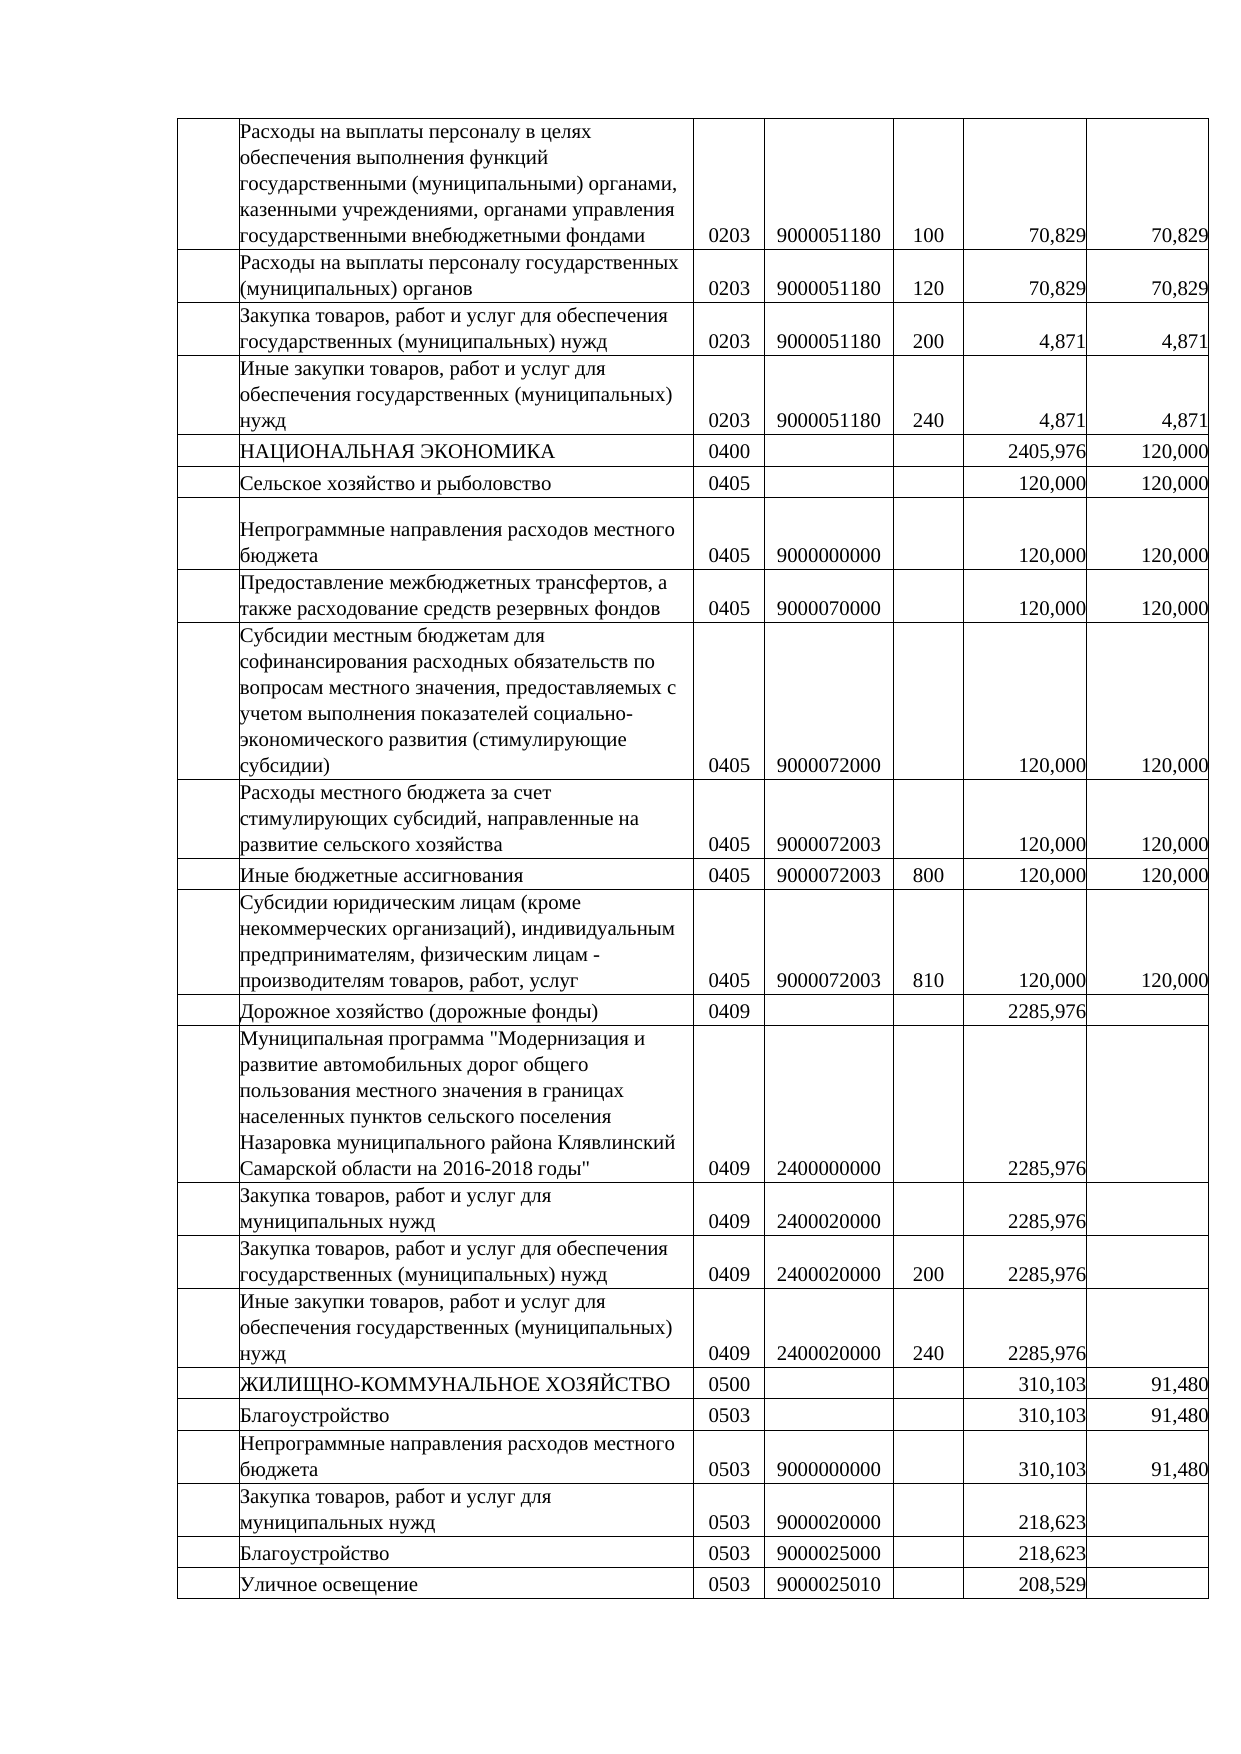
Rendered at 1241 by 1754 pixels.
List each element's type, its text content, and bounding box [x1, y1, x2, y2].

table_cell [894, 1399, 963, 1429]
table_cell [178, 890, 239, 994]
table_cell 9000000000 [765, 1431, 893, 1483]
table_cell 200 [894, 1236, 963, 1288]
table_cell 120,000 [1087, 467, 1208, 497]
table_cell 91,480 [1087, 1368, 1208, 1398]
table_cell 0203 [694, 119, 764, 249]
table_cell 9000051180 [765, 250, 893, 302]
table_cell Предоставление межбюджетных трансфертов, а также расходование средств резервных фондов [240, 570, 693, 622]
table_cell [178, 250, 239, 302]
table_cell [1087, 1537, 1208, 1567]
table_cell 200 [894, 303, 963, 355]
table_cell 70,829 [964, 119, 1086, 249]
table_cell Уличное освещение [240, 1568, 693, 1598]
table_cell 9000072003 [765, 859, 893, 889]
table_cell [765, 467, 893, 497]
table_cell [1087, 1026, 1208, 1182]
table_cell 310,103 [964, 1431, 1086, 1483]
table_cell 0405 [694, 623, 764, 779]
table_cell [1087, 995, 1208, 1025]
table_cell 9000051180 [765, 119, 893, 249]
table_cell 0503 [694, 1484, 764, 1536]
table_cell Закупка товаров, работ и услуг для муниципальных нужд [240, 1183, 693, 1235]
table_cell [894, 1368, 963, 1398]
table_cell 2400020000 [765, 1236, 893, 1288]
table_cell 810 [894, 890, 963, 994]
table_cell Иные закупки товаров, работ и услуг для обеспечения государственных (муниципальных) нужд [240, 356, 693, 434]
table_cell 120,000 [964, 780, 1086, 858]
table_cell 2400000000 [765, 1026, 893, 1182]
table_cell [1087, 1183, 1208, 1235]
table_cell 120,000 [964, 859, 1086, 889]
table_cell [894, 498, 963, 569]
table_cell Иные бюджетные ассигнования [240, 859, 693, 889]
table_cell 310,103 [964, 1399, 1086, 1429]
table_cell 120,000 [1087, 570, 1208, 622]
table_cell 120,000 [964, 498, 1086, 569]
table_cell [178, 570, 239, 622]
table_cell 0405 [694, 859, 764, 889]
table_cell 120,000 [1087, 859, 1208, 889]
table_cell Иные закупки товаров, работ и услуг для обеспечения государственных (муниципальных) нужд [240, 1289, 693, 1367]
table_cell 218,623 [964, 1484, 1086, 1536]
table_cell Непрограммные направления расходов местного бюджета [240, 1431, 693, 1483]
table_cell 0203 [694, 303, 764, 355]
table_cell 208,529 [964, 1568, 1086, 1598]
table_cell 2285,976 [964, 1236, 1086, 1288]
table_cell 0503 [694, 1568, 764, 1598]
table_cell 0503 [694, 1431, 764, 1483]
table_cell [178, 1289, 239, 1367]
table_cell [178, 995, 239, 1025]
table_cell Закупка товаров, работ и услуг для обеспечения государственных (муниципальных) нужд [240, 1236, 693, 1288]
table_cell Расходы местного бюджета за счет стимулирующих субсидий, направленные на развитие сельского хозяйства [240, 780, 693, 858]
table_cell [178, 623, 239, 779]
table_cell [178, 1537, 239, 1567]
table_cell 70,829 [1087, 119, 1208, 249]
table_cell [894, 623, 963, 779]
table_cell НАЦИОНАЛЬНАЯ ЭКОНОМИКА [240, 435, 693, 466]
table_cell [178, 356, 239, 434]
table_cell [178, 1399, 239, 1429]
table_cell [765, 1368, 893, 1398]
table_cell [894, 780, 963, 858]
table_cell 4,871 [1087, 356, 1208, 434]
table_cell [178, 1431, 239, 1483]
table_cell 2285,976 [964, 1183, 1086, 1235]
table_cell 0203 [694, 250, 764, 302]
table_cell 0405 [694, 890, 764, 994]
table_cell 91,480 [1087, 1399, 1208, 1429]
table_cell 120 [894, 250, 963, 302]
table_cell 70,829 [964, 250, 1086, 302]
table_cell Субсидии местным бюджетам для софинансирования расходных обязательств по вопросам местного значения, предоставляемых с учетом выполнения показателей социально-экономического развития (стимулирующие субсидии) [240, 623, 693, 779]
table_cell ЖИЛИЩНО-КОММУНАЛЬНОЕ ХОЗЯЙСТВО [240, 1368, 693, 1398]
table_cell Расходы на выплаты персоналу в целях обеспечения выполнения функций государственными (муниципальными) органами, казенными учреждениями, органами управления государственными внебюджетными фондами [240, 119, 693, 249]
table_cell [178, 467, 239, 497]
table_cell 120,000 [964, 890, 1086, 994]
table_cell 800 [894, 859, 963, 889]
table_cell 4,871 [964, 303, 1086, 355]
table_cell [1087, 1568, 1208, 1598]
table_cell [894, 1484, 963, 1536]
table_cell 120,000 [964, 467, 1086, 497]
table_cell [178, 780, 239, 858]
table_cell [1087, 1289, 1208, 1367]
table_cell 120,000 [1087, 780, 1208, 858]
table_cell 0409 [694, 995, 764, 1025]
table_cell 0503 [694, 1399, 764, 1429]
table_cell Субсидии юридическим лицам (кроме некоммерческих организаций), индивидуальным предпринимателям, физическим лицам - производителям товаров, работ, услуг [240, 890, 693, 994]
table_cell 120,000 [1087, 623, 1208, 779]
table_cell 0400 [694, 435, 764, 466]
table_cell [765, 995, 893, 1025]
table_cell Благоустройство [240, 1537, 693, 1567]
table_cell [178, 1368, 239, 1398]
table_cell 4,871 [964, 356, 1086, 434]
table_cell [178, 303, 239, 355]
table_cell [894, 467, 963, 497]
table_cell 120,000 [964, 623, 1086, 779]
table_cell 120,000 [1087, 498, 1208, 569]
table_cell 2400020000 [765, 1183, 893, 1235]
table_cell 0500 [694, 1368, 764, 1398]
table_cell 120,000 [1087, 890, 1208, 994]
table_cell 9000020000 [765, 1484, 893, 1536]
table_cell Дорожное хозяйство (дорожные фонды) [240, 995, 693, 1025]
table_cell [1087, 1236, 1208, 1288]
table_cell [178, 498, 239, 569]
table_cell [178, 435, 239, 466]
table_cell 240 [894, 356, 963, 434]
table_cell 0405 [694, 570, 764, 622]
table_cell 9000025000 [765, 1537, 893, 1567]
table_cell [894, 995, 963, 1025]
table_cell 9000051180 [765, 356, 893, 434]
table_cell 9000072000 [765, 623, 893, 779]
table_cell 240 [894, 1289, 963, 1367]
table_cell 0409 [694, 1236, 764, 1288]
table_cell 0409 [694, 1289, 764, 1367]
table_cell 4,871 [1087, 303, 1208, 355]
table_cell Расходы на выплаты персоналу государственных (муниципальных) органов [240, 250, 693, 302]
table_cell 218,623 [964, 1537, 1086, 1567]
table_cell 9000051180 [765, 303, 893, 355]
table_cell 70,829 [1087, 250, 1208, 302]
table_cell 2285,976 [964, 1026, 1086, 1182]
table_cell 2400020000 [765, 1289, 893, 1367]
table_cell 120,000 [1087, 435, 1208, 466]
table_cell 100 [894, 119, 963, 249]
table_cell 310,103 [964, 1368, 1086, 1398]
table_cell 91,480 [1087, 1431, 1208, 1483]
table_cell [178, 859, 239, 889]
table_cell Непрограммные направления расходов местного бюджета [240, 498, 693, 569]
table_cell 9000070000 [765, 570, 893, 622]
table_cell [894, 1568, 963, 1598]
table_cell Благоустройство [240, 1399, 693, 1429]
table_cell 0405 [694, 467, 764, 497]
table_cell Закупка товаров, работ и услуг для обеспечения государственных (муниципальных) нужд [240, 303, 693, 355]
table_cell [178, 1484, 239, 1536]
table_cell 9000072003 [765, 890, 893, 994]
table_cell 0405 [694, 780, 764, 858]
table_cell [178, 1026, 239, 1182]
table_cell [765, 435, 893, 466]
table_cell [765, 1399, 893, 1429]
table_cell 2285,976 [964, 1289, 1086, 1367]
table_cell [178, 1568, 239, 1598]
table_cell 120,000 [964, 570, 1086, 622]
table_cell [894, 1026, 963, 1182]
table_cell Сельское хозяйство и рыболовство [240, 467, 693, 497]
table_cell [1087, 1484, 1208, 1536]
table_cell [894, 1431, 963, 1483]
table_cell [894, 1537, 963, 1567]
table_cell Муниципальная программа "Модернизация и развитие автомобильных дорог общего пользования местного значения в границах населенных пунктов сельского поселения Назаровка муниципального района Клявлинский Самарской области на 2016-2018 годы" [240, 1026, 693, 1182]
table_cell 9000025010 [765, 1568, 893, 1598]
table_cell [178, 1183, 239, 1235]
table_cell 0409 [694, 1183, 764, 1235]
table_cell [894, 435, 963, 466]
table_cell 9000072003 [765, 780, 893, 858]
table_cell [178, 1236, 239, 1288]
table_cell 2405,976 [964, 435, 1086, 466]
table_cell 9000000000 [765, 498, 893, 569]
table_cell 0405 [694, 498, 764, 569]
table_cell 0503 [694, 1537, 764, 1567]
table_cell 0409 [694, 1026, 764, 1182]
table_cell 0203 [694, 356, 764, 434]
table_cell Закупка товаров, работ и услуг для муниципальных нужд [240, 1484, 693, 1536]
table_cell [894, 570, 963, 622]
table_cell 2285,976 [964, 995, 1086, 1025]
table_cell [178, 119, 239, 249]
table_cell [894, 1183, 963, 1235]
